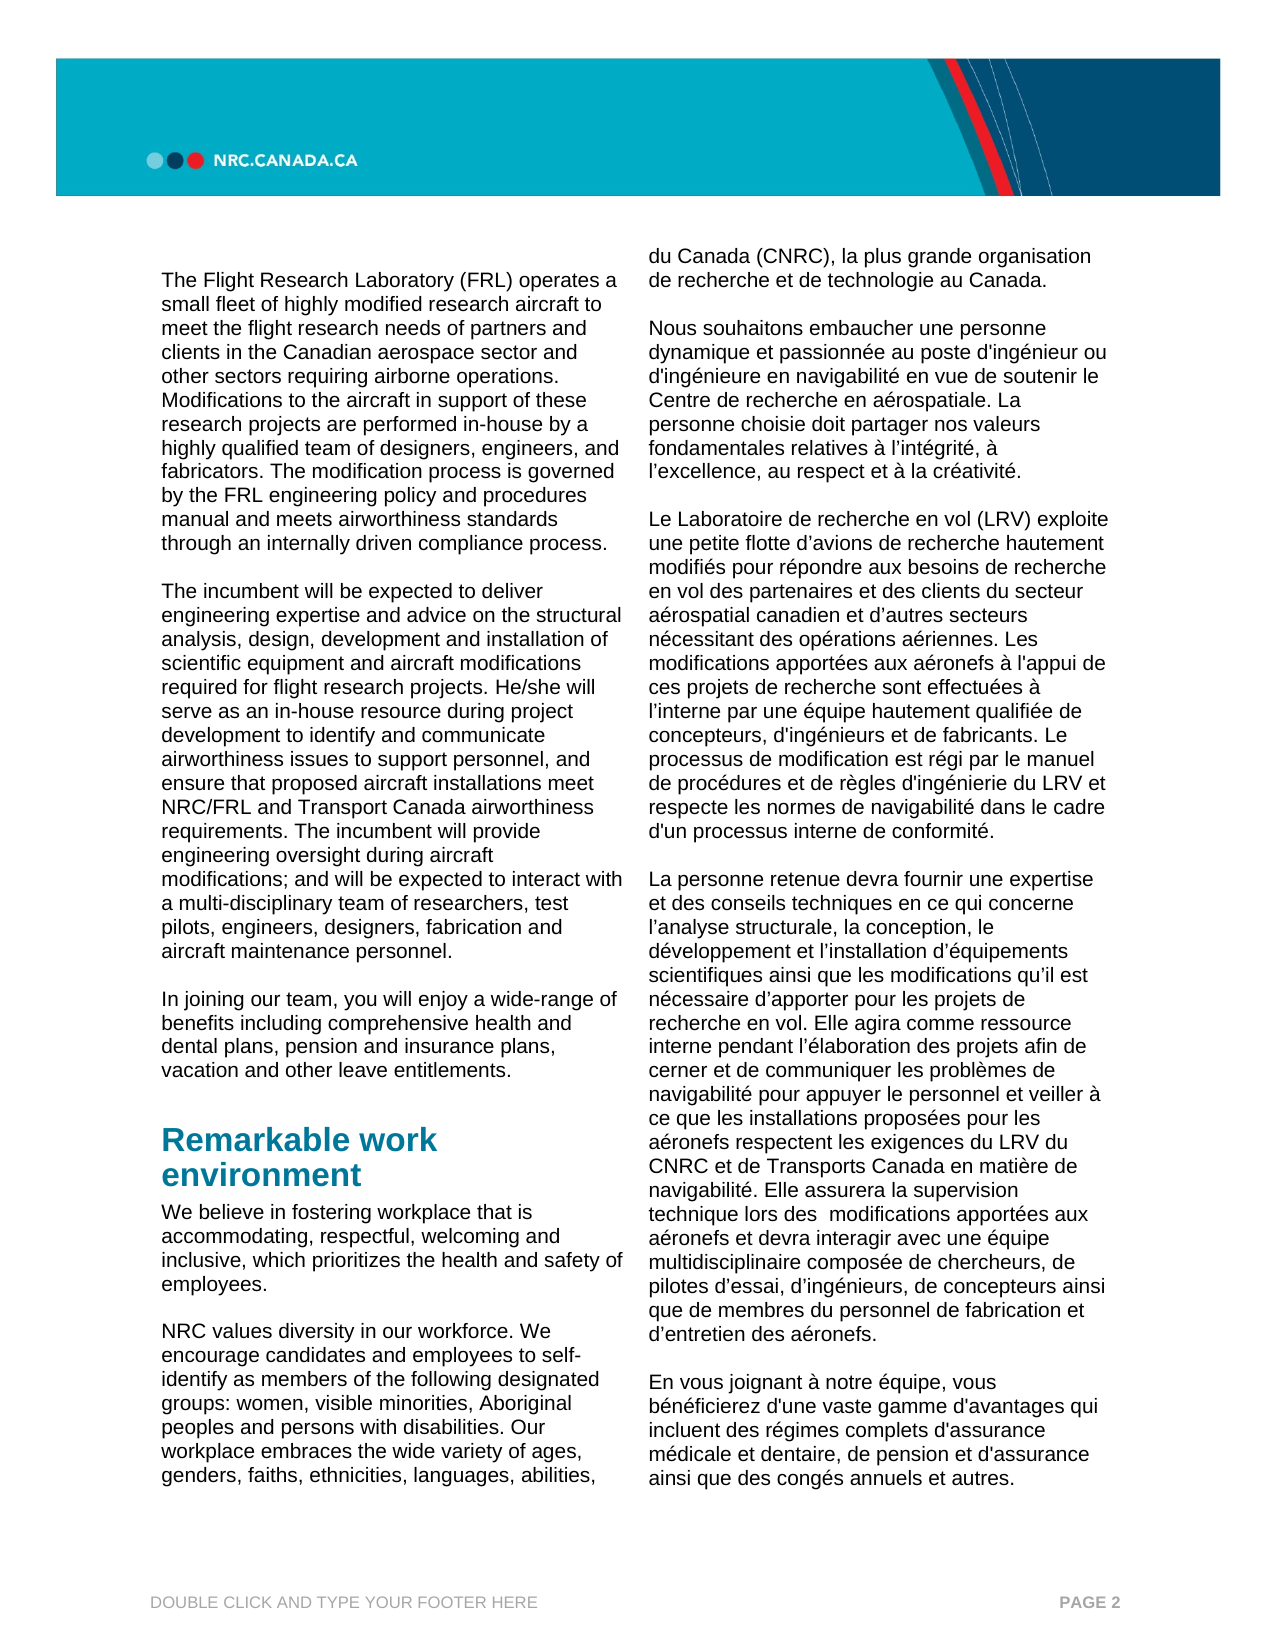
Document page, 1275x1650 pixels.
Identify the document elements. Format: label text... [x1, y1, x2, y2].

picture [0, 0, 1275, 226]
